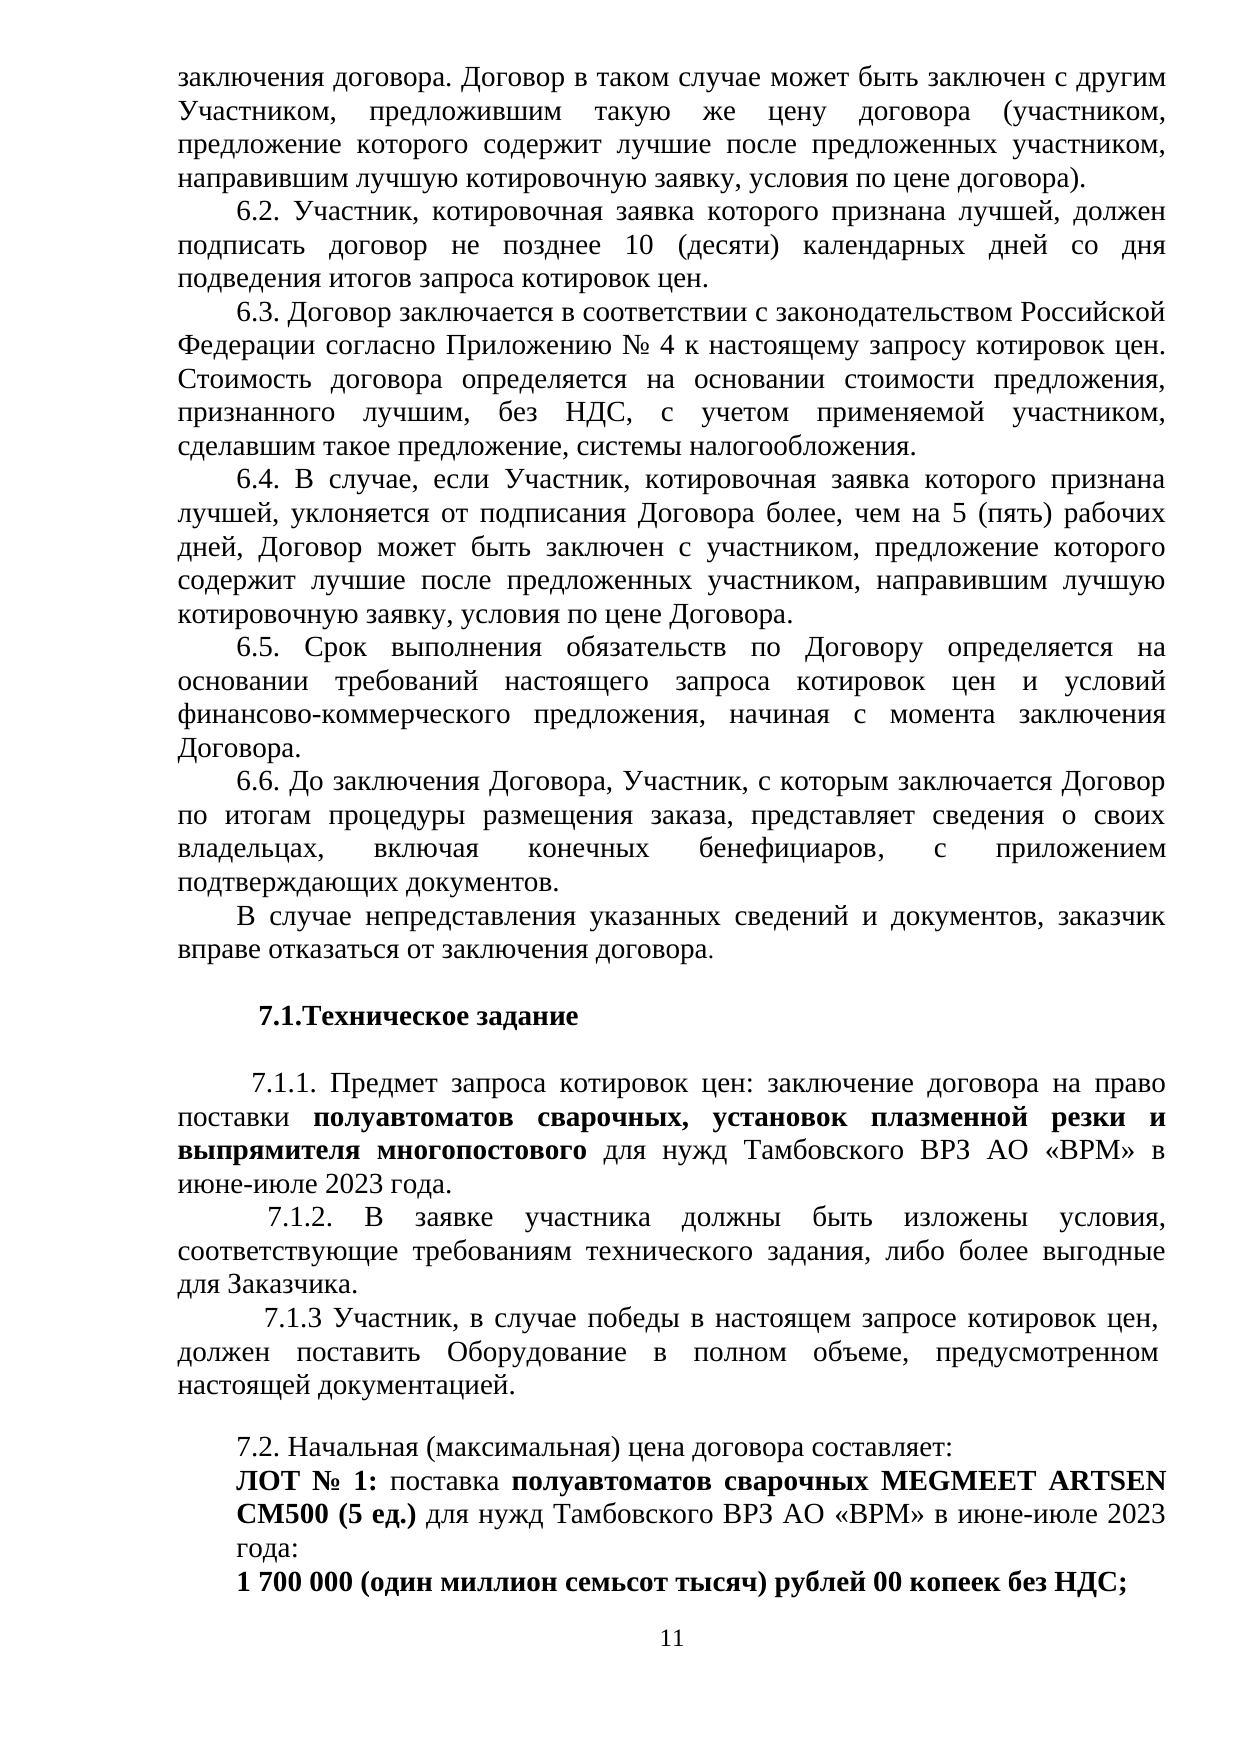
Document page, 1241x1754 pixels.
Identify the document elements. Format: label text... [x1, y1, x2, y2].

text 6.4. В случае, если Участник, котировочная заявка которого признана лучшей, уклоняется от подписания Договора более, чем на 5 (пять) рабочих дней, Договор может быть заключен с участником, предложение которого содержит лучшие после предложенных участником, направившим лучшую котировочную заявку, условия по цене Договора. [177, 462, 1167, 629]
text В случае непредставления указанных сведений и документов, заказчик вправе отказаться от заключения договора. [177, 898, 1167, 965]
text 6.3. Договор заключается в соответствии с законодательством Российской Федерации согласно Приложению № 4 к настоящему запросу котировок цен. Стоимость договора определяется на основании стоимости предложения, признанного лучшим, без НДС, с учетом применяемой участником, сделавшим такое предложение, системы налогообложения. [177, 294, 1167, 462]
text 7.1.3 Участник, в случае победы в настоящем запросе котировок цен, должен поставить Оборудование в полном объеме, предусмотренном настоящей документацией. [177, 1300, 1159, 1401]
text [177, 59, 1167, 193]
text ЛОТ № 1: поставка полуавтоматов сварочных MEGMEET ARTSEN CM500 (5 ед.) для нужд Тамбовского ВРЗ АО «ВРМ» в июне-июле 2023 года: [236, 1463, 1167, 1564]
text 6.6. До заключения Договора, Участник, с которым заключается Договор по итогам процедуры размещения заказа, представляет сведения о своих владельцах, включая конечных бенефициаров, с приложением подтверждающих документов. [177, 763, 1167, 898]
text 7.2. Начальная (максимальная) цена договора составляет: [177, 1429, 1167, 1463]
text 6.5. Срок выполнения обязательств по Договору определяется на основании требований настоящего запроса котировок цен и условий финансово-коммерческого предложения, начиная с момента заключения Договора. [177, 629, 1167, 763]
text 7.1.Техническое задание [222, 998, 1167, 1032]
text 7.1.2. В заявке участника должны быть изложены условия, соответствующие требованиям технического задания, либо более выгодные для Заказчика. [177, 1199, 1167, 1300]
text 1 700 000 (один миллион семьсот тысяч) рублей 00 копеек без НДС; [177, 1564, 1167, 1597]
text 6.2. Участник, котировочная заявка которого признана лучшей, должен подписать договор не позднее 10 (десяти) календарных дней со дня подведения итогов запроса котировок цен. [177, 193, 1167, 294]
text 7.1.1. Предмет запроса котировок цен: заключение договора на право поставки полуавтоматов сварочных, установок плазменной резки и выпрямителя многопостового для нужд Тамбовского ВРЗ АО «ВРМ» в июне-июле 2023 года. [177, 1065, 1167, 1199]
